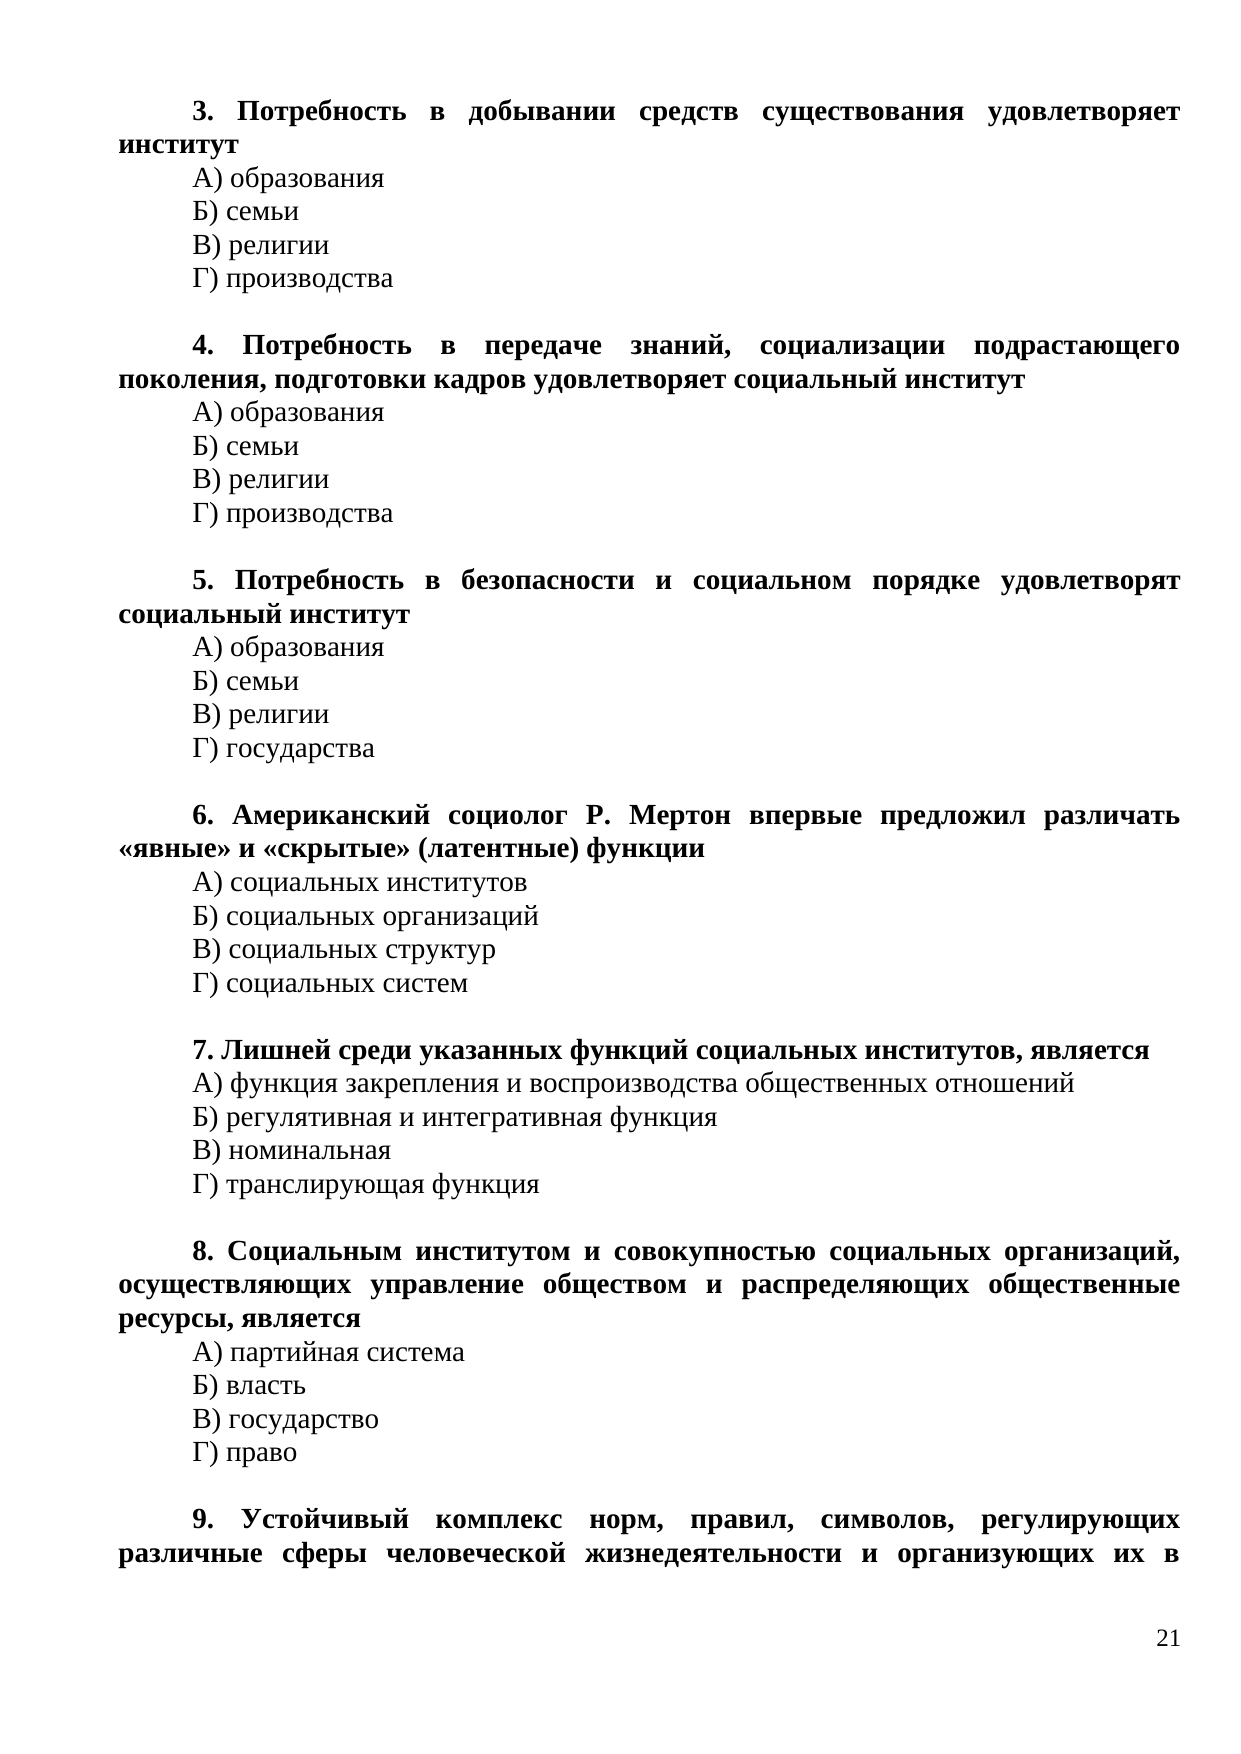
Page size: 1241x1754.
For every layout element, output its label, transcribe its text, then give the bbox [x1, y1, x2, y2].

text Г) социальных систем [118, 965, 1181, 998]
text А) функция закрепления и воспроизводства общественных отношений [118, 1065, 1181, 1099]
text 5. Потребность в безопасности и социальном порядке удовлетворят социальный институт [118, 562, 1181, 629]
text Б) семьи [118, 193, 1181, 227]
text Г) производства [118, 260, 1181, 294]
text В) религии [118, 227, 1181, 260]
text А) образования [118, 629, 1181, 663]
text А) образования [118, 394, 1181, 428]
text Г) право [118, 1434, 1181, 1468]
text В) государство [118, 1401, 1181, 1434]
text 4. Потребность в передаче знаний, социализации подрастающего поколения, подготовки кадров удовлетворяет социальный институт [118, 327, 1181, 394]
text 3. Потребность в добывании средств существования удовлетворяет институт [118, 93, 1181, 160]
text Б) семьи [118, 428, 1181, 462]
text Б) регулятивная и интегративная функция [118, 1099, 1181, 1132]
text 6. Американский социолог Р. Мертон впервые предложил различать «явные» и «скрытые» (латентные) функции [118, 797, 1181, 864]
text Г) транслирующая функция [118, 1166, 1181, 1199]
text Г) производства [118, 495, 1181, 529]
text А) образования [118, 160, 1181, 193]
text В) социальных структур [118, 931, 1181, 965]
text Г) государства [118, 730, 1181, 763]
text Б) власть [118, 1367, 1181, 1401]
text А) социальных институтов [118, 864, 1181, 898]
text В) номинальная [118, 1132, 1181, 1166]
text В) религии [118, 462, 1181, 495]
text А) партийная система [118, 1334, 1181, 1367]
text 7. Лишней среди указанных функций социальных институтов, является [118, 1032, 1181, 1065]
text 8. Социальным институтом и совокупностью социальных организаций, осуществляющих управление обществом и распределяющих общественные ресурсы, является [118, 1233, 1181, 1334]
text Б) семьи [118, 663, 1181, 696]
text Б) социальных организаций [118, 898, 1181, 931]
text В) религии [118, 696, 1181, 730]
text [118, 1501, 1181, 1568]
